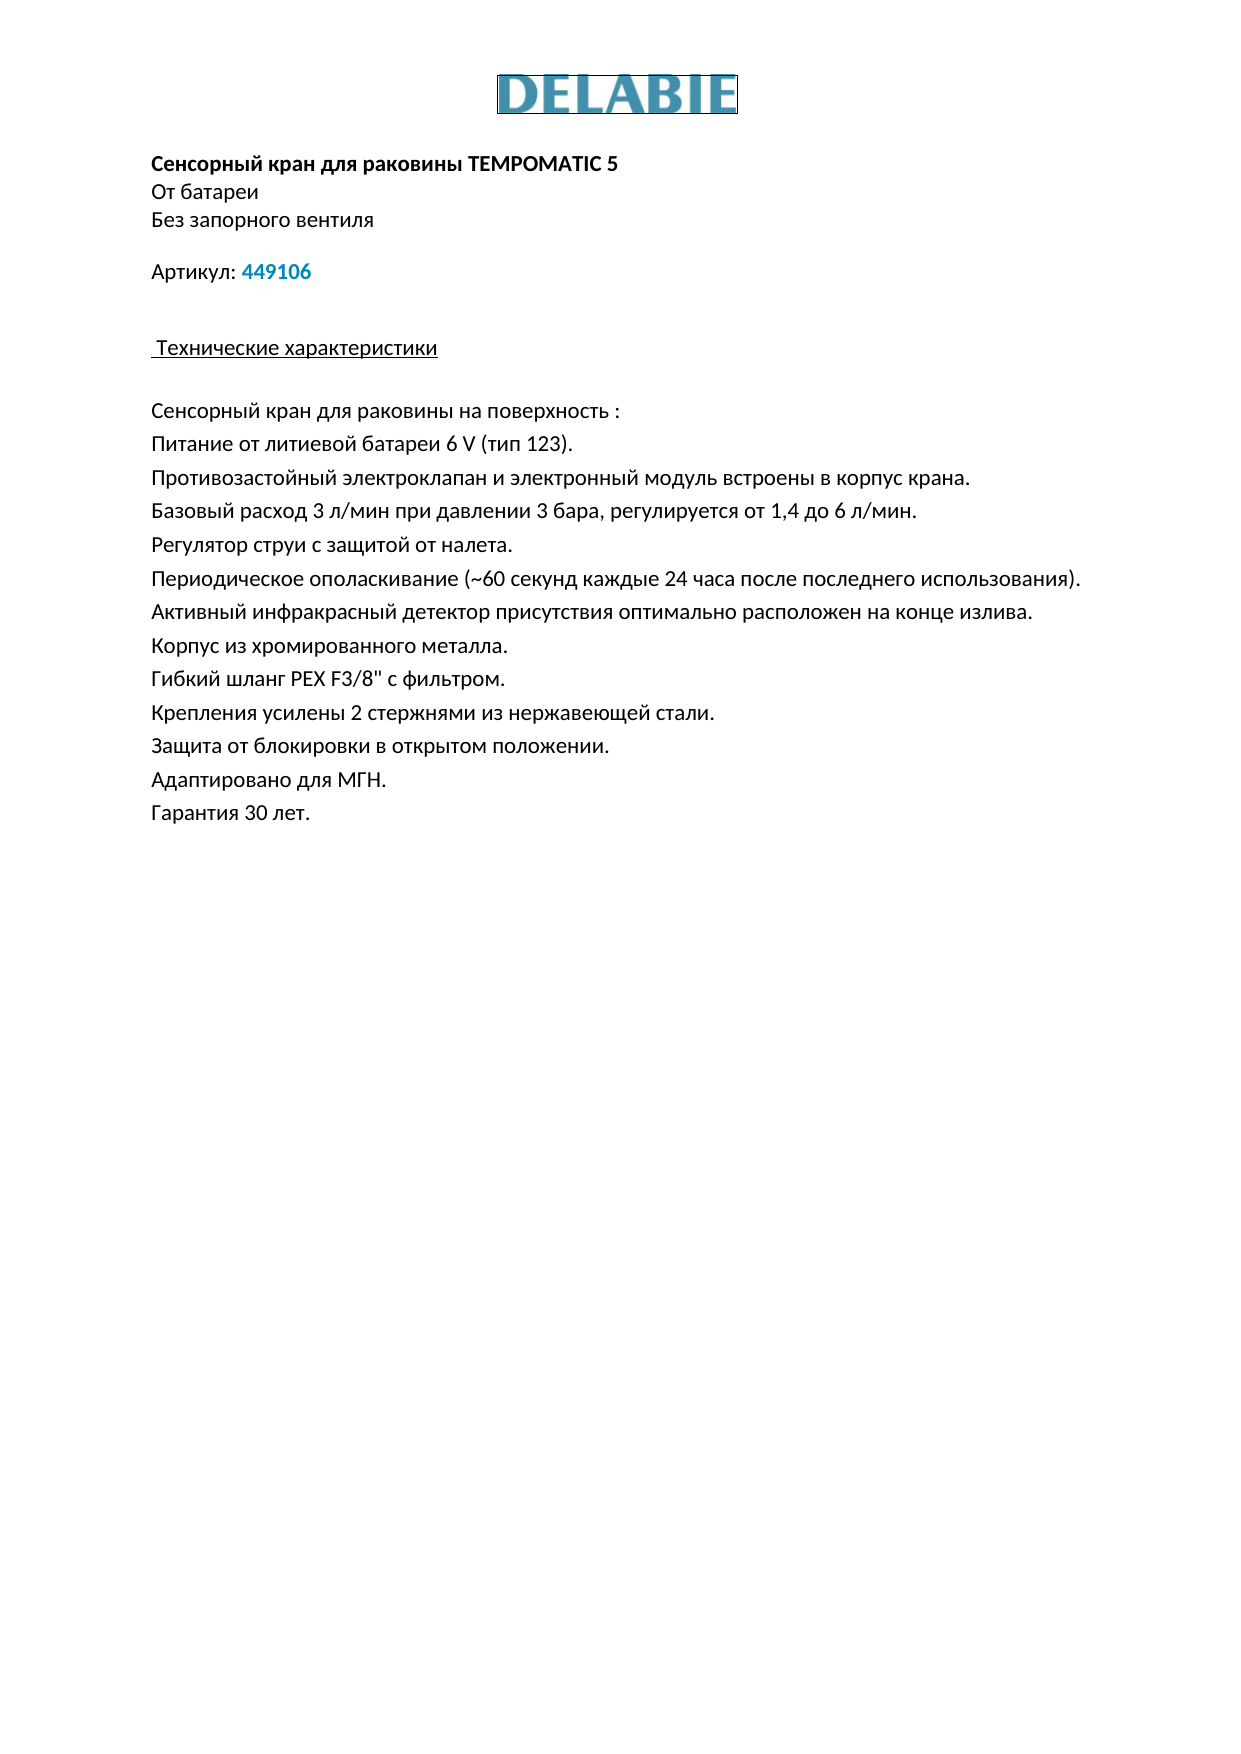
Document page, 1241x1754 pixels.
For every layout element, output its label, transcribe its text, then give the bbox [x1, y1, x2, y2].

text Сенсорный кран для раковины на поверхность : [151, 396, 1084, 424]
text Гарантия 30 лет. [151, 798, 1084, 827]
text Гибкий шланг PEX F3/8" с фильтром. [151, 664, 1084, 692]
text Адаптировано для МГН. [151, 765, 1084, 793]
text Противозастойный электроклапан и электронный модуль встроены в корпус крана. [151, 463, 1084, 491]
text Активный инфракрасный детектор присутствия оптимально расположен на конце излива. [151, 597, 1084, 625]
text Регулятор струи с защитой от налета. [151, 530, 1084, 558]
text Питание от литиевой батареи 6 V (тип 123). [151, 429, 1084, 458]
text Корпус из хромированного металла. [151, 631, 1084, 659]
text Базовый расход 3 л/мин при давлении 3 бара, регулируется от 1,4 до 6 л/мин. [151, 497, 1084, 525]
text Технические характеристики [151, 333, 1084, 361]
text Периодическое ополаскивание (~60 секунд каждые 24 часа после последнего использования). [151, 564, 1084, 592]
text Артикул: 449106 [151, 257, 1084, 285]
picture [498, 76, 737, 113]
text Крепления усилены 2 стержнями из нержавеющей стали. [151, 698, 1084, 726]
text Без запорного вентиля [151, 205, 1084, 233]
text Сенсорный кран для раковины TEMPOMATIC 5 [151, 149, 1084, 177]
text Защита от блокировки в открытом положении. [151, 731, 1084, 759]
text От батареи [151, 177, 1084, 205]
